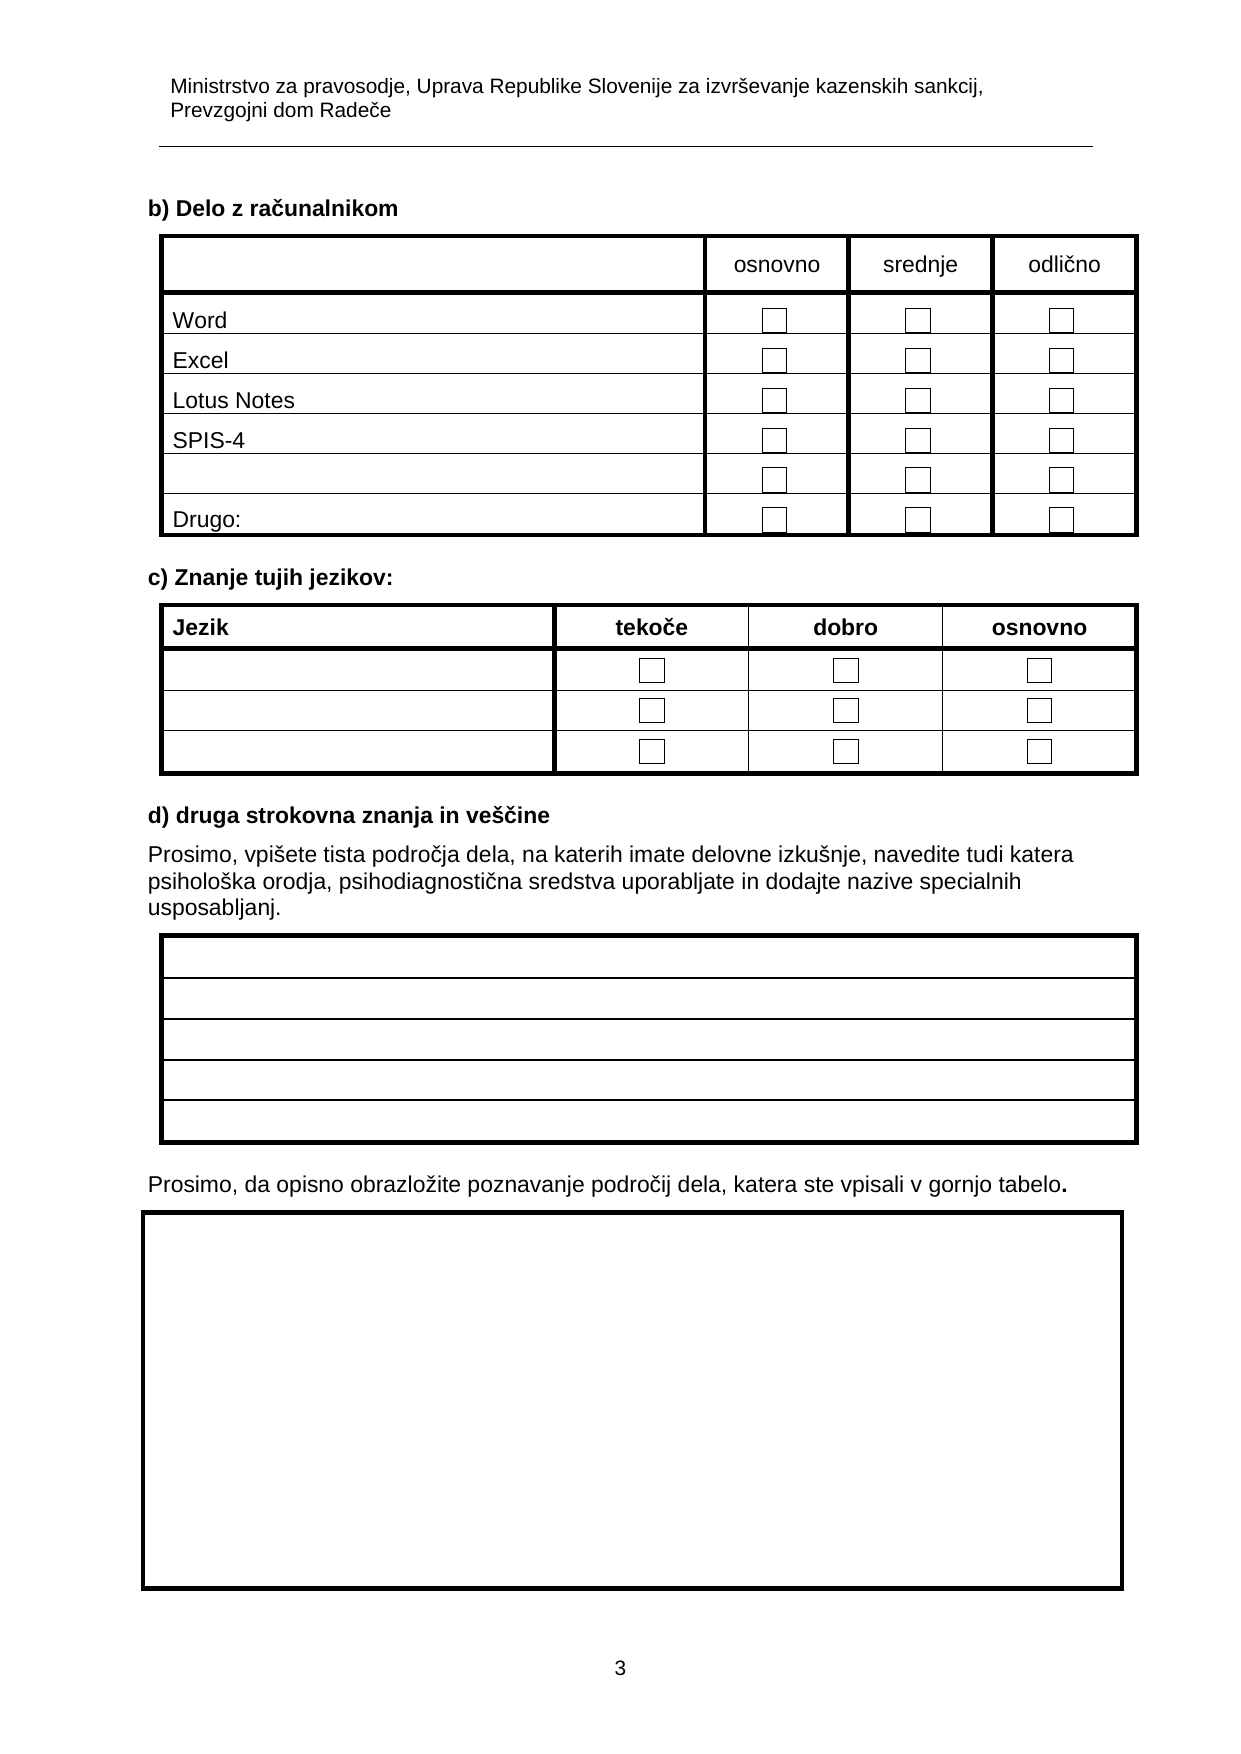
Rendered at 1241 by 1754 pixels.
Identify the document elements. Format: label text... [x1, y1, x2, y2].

table_cell [707, 334, 846, 373]
table_cell [851, 295, 990, 333]
text c) Znanje tujih jezikov: [148, 564, 1093, 590]
table_cell Lotus Notes [164, 374, 703, 413]
table_cell [707, 414, 846, 453]
table_cell [995, 295, 1134, 333]
text Prosimo, vpišete tista področja dela, na katerih imate delovne izkušnje, navedite tudi katera psihološka orodja, psihodiagnostična sredstva uporabljate in dodajte nazive specialnih usposabljanj. [148, 841, 1093, 921]
table_header osnovno [707, 238, 846, 290]
table_cell [164, 979, 1134, 1017]
table_cell Excel [164, 334, 703, 373]
table_cell [164, 1101, 1134, 1140]
table_cell [557, 691, 748, 730]
table_cell [995, 334, 1134, 373]
table_cell [749, 651, 942, 690]
table_header tekoče [557, 607, 748, 646]
table_cell [557, 731, 748, 771]
table_cell [749, 691, 942, 730]
table_cell [164, 691, 552, 730]
table_cell [943, 691, 1134, 730]
table_cell [851, 494, 990, 533]
text d) druga strokovna znanja in veščine [148, 802, 1093, 828]
text b) Delo z računalnikom [148, 195, 1093, 221]
table_header osnovno [943, 607, 1134, 646]
table_cell [164, 731, 552, 771]
table_cell [995, 454, 1134, 493]
table_cell [707, 494, 846, 533]
table_cell [943, 651, 1134, 690]
table_cell [164, 1020, 1134, 1058]
table_cell [995, 414, 1134, 453]
table_cell SPIS-4 [164, 414, 703, 453]
table_cell Word [164, 295, 703, 333]
table_header srednje [851, 238, 990, 290]
table_cell [557, 651, 748, 690]
table_header Jezik [164, 607, 552, 646]
table_cell Drugo: [164, 494, 703, 533]
table_header [164, 938, 1134, 977]
table_cell [943, 731, 1134, 771]
table_cell [164, 454, 703, 493]
table_cell [995, 374, 1134, 413]
table_cell [707, 374, 846, 413]
table_cell [164, 651, 552, 690]
table_cell [707, 295, 846, 333]
table_cell [995, 494, 1134, 533]
table_cell [851, 374, 990, 413]
table_cell [851, 454, 990, 493]
text Prosimo, da opisno obrazložite poznavanje področij dela, katera ste vpisali v gornjo tabelo. [148, 1171, 1093, 1198]
table_cell [749, 731, 942, 771]
table_header [164, 238, 703, 290]
table_cell [164, 1061, 1134, 1099]
table_cell [851, 414, 990, 453]
table_header odlično [995, 238, 1134, 290]
table_cell [707, 454, 846, 493]
table_cell [851, 334, 990, 373]
table_header dobro [749, 607, 942, 646]
